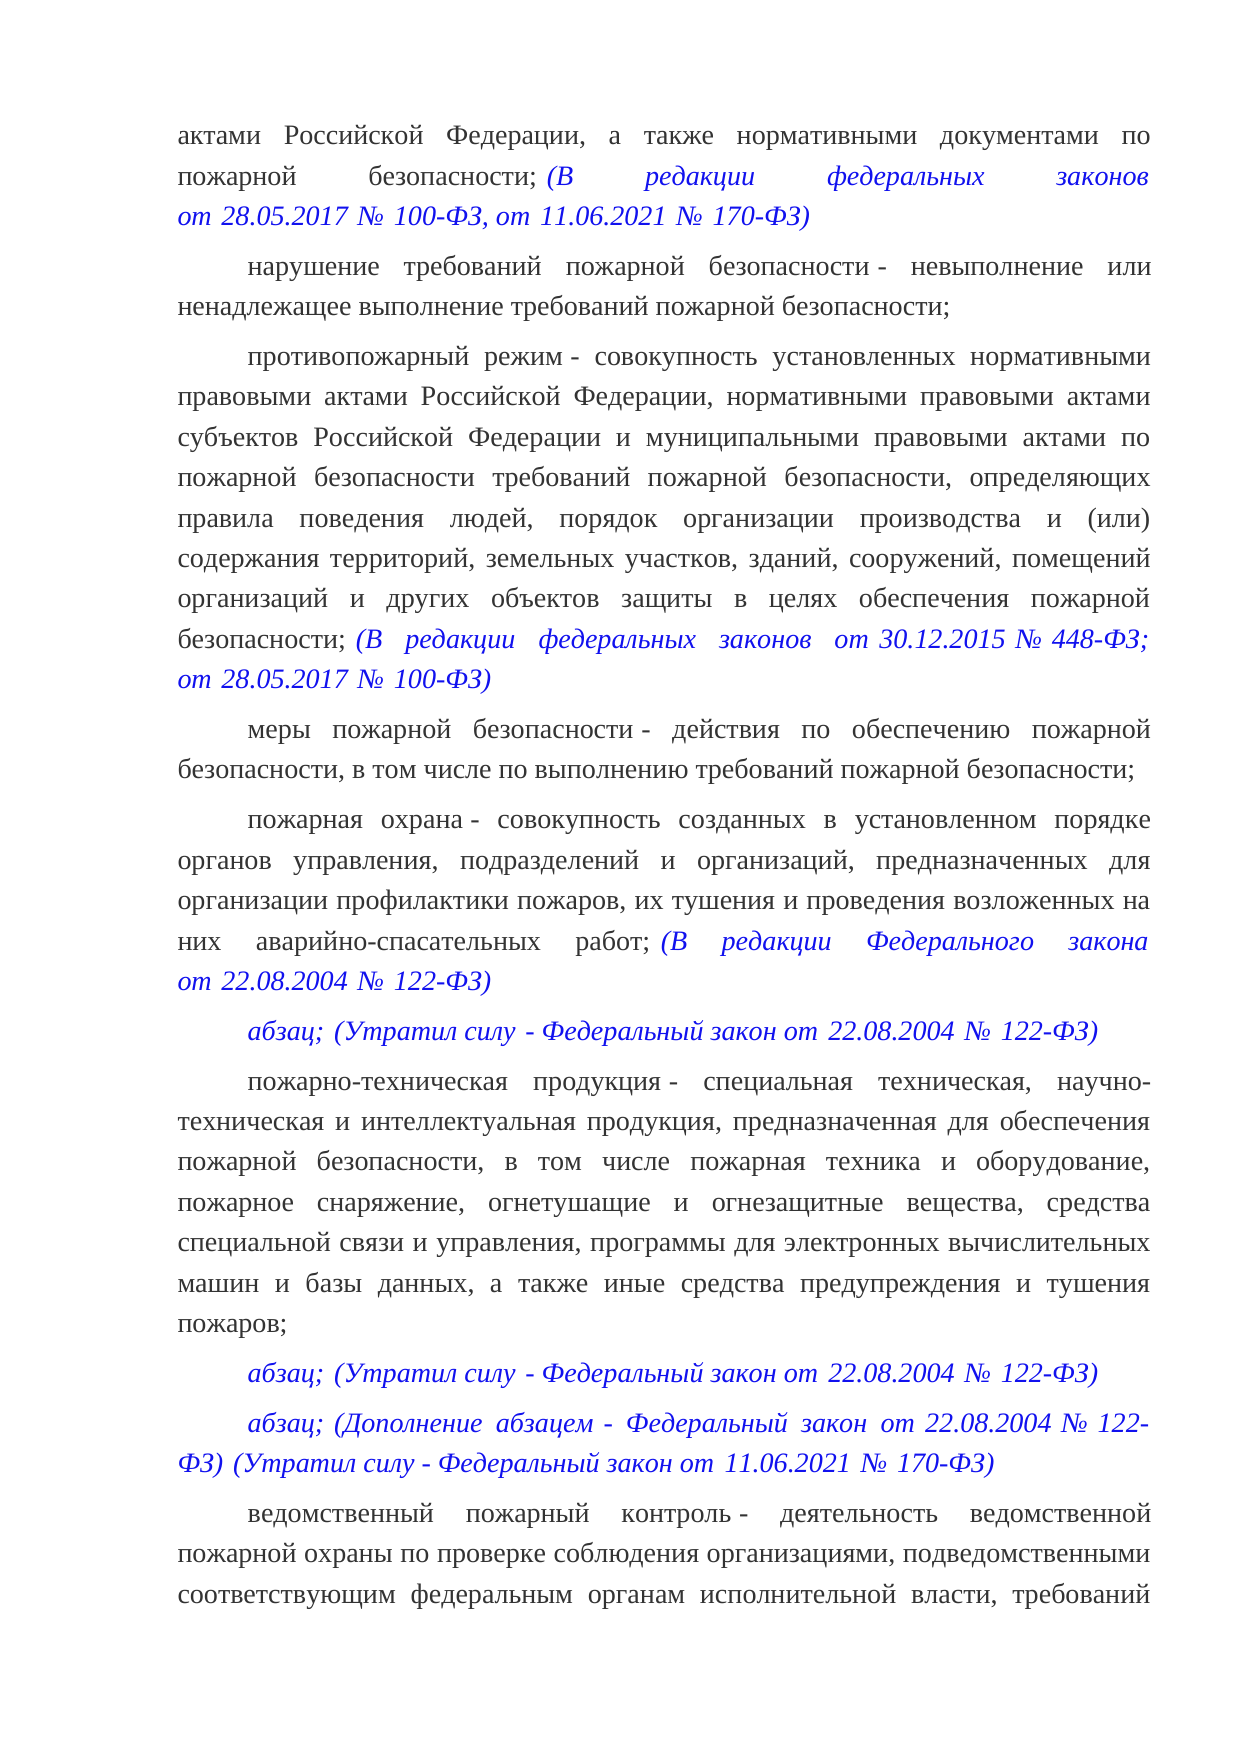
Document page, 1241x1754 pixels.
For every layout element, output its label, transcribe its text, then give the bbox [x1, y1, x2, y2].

text пожарно-техническая продукция - специальная техническая, научно-техническая и интеллектуальная продукция, предназначенная для обеспечения пожарной безопасности, в том числе пожарная техника и оборудование, пожарное снаряжение, огнетушащие и огнезащитные вещества, средства специальной связи и управления, программы для электронных вычислительных машин и базы данных, а также иные средства предупреждения и тушения пожаров; [177, 1063, 1152, 1338]
text меры пожарной безопасности - действия по обеспечению пожарной безопасности, в том числе по выполнению требований пожарной безопасности; [177, 712, 1152, 785]
text абзац; (Утратил силу - Федеральный закон от 22.08.2004 № 122-ФЗ) [177, 1014, 1152, 1046]
text противопожарный режим - совокупность установленных нормативными правовыми актами Российской Федерации, нормативными правовыми актами субъектов Российской Федерации и муниципальными правовыми актами по пожарной безопасности требований пожарной безопасности, определяющих правила поведения людей, порядок организации производства и (или) содержания территорий, земельных участков, зданий, сооружений, помещений организаций и других объектов защиты в целях обеспечения пожарной безопасности; (В редакции федеральных законов от 30.12.2015 № 448-ФЗ; от 28.05.2017 № 100-ФЗ) [177, 339, 1152, 695]
text нарушение требований пожарной безопасности - невыполнение или ненадлежащее выполнение требований пожарной безопасности; [177, 249, 1152, 322]
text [177, 118, 1152, 231]
text пожарная охрана - совокупность созданных в установленном порядке органов управления, подразделений и организаций, предназначенных для организации профилактики пожаров, их тушения и проведения возложенных на них аварийно-спасательных работ; (В редакции Федерального закона от 22.08.2004 № 122-ФЗ) [177, 802, 1152, 996]
text абзац; (Утратил силу - Федеральный закон от 22.08.2004 № 122-ФЗ) [177, 1356, 1152, 1388]
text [177, 1496, 1152, 1609]
text абзац; (Дополнение абзацем - Федеральный закон от 22.08.2004 № 122-ФЗ) (Утратил силу - Федеральный закон от 11.06.2021 № 170-ФЗ) [177, 1406, 1152, 1478]
